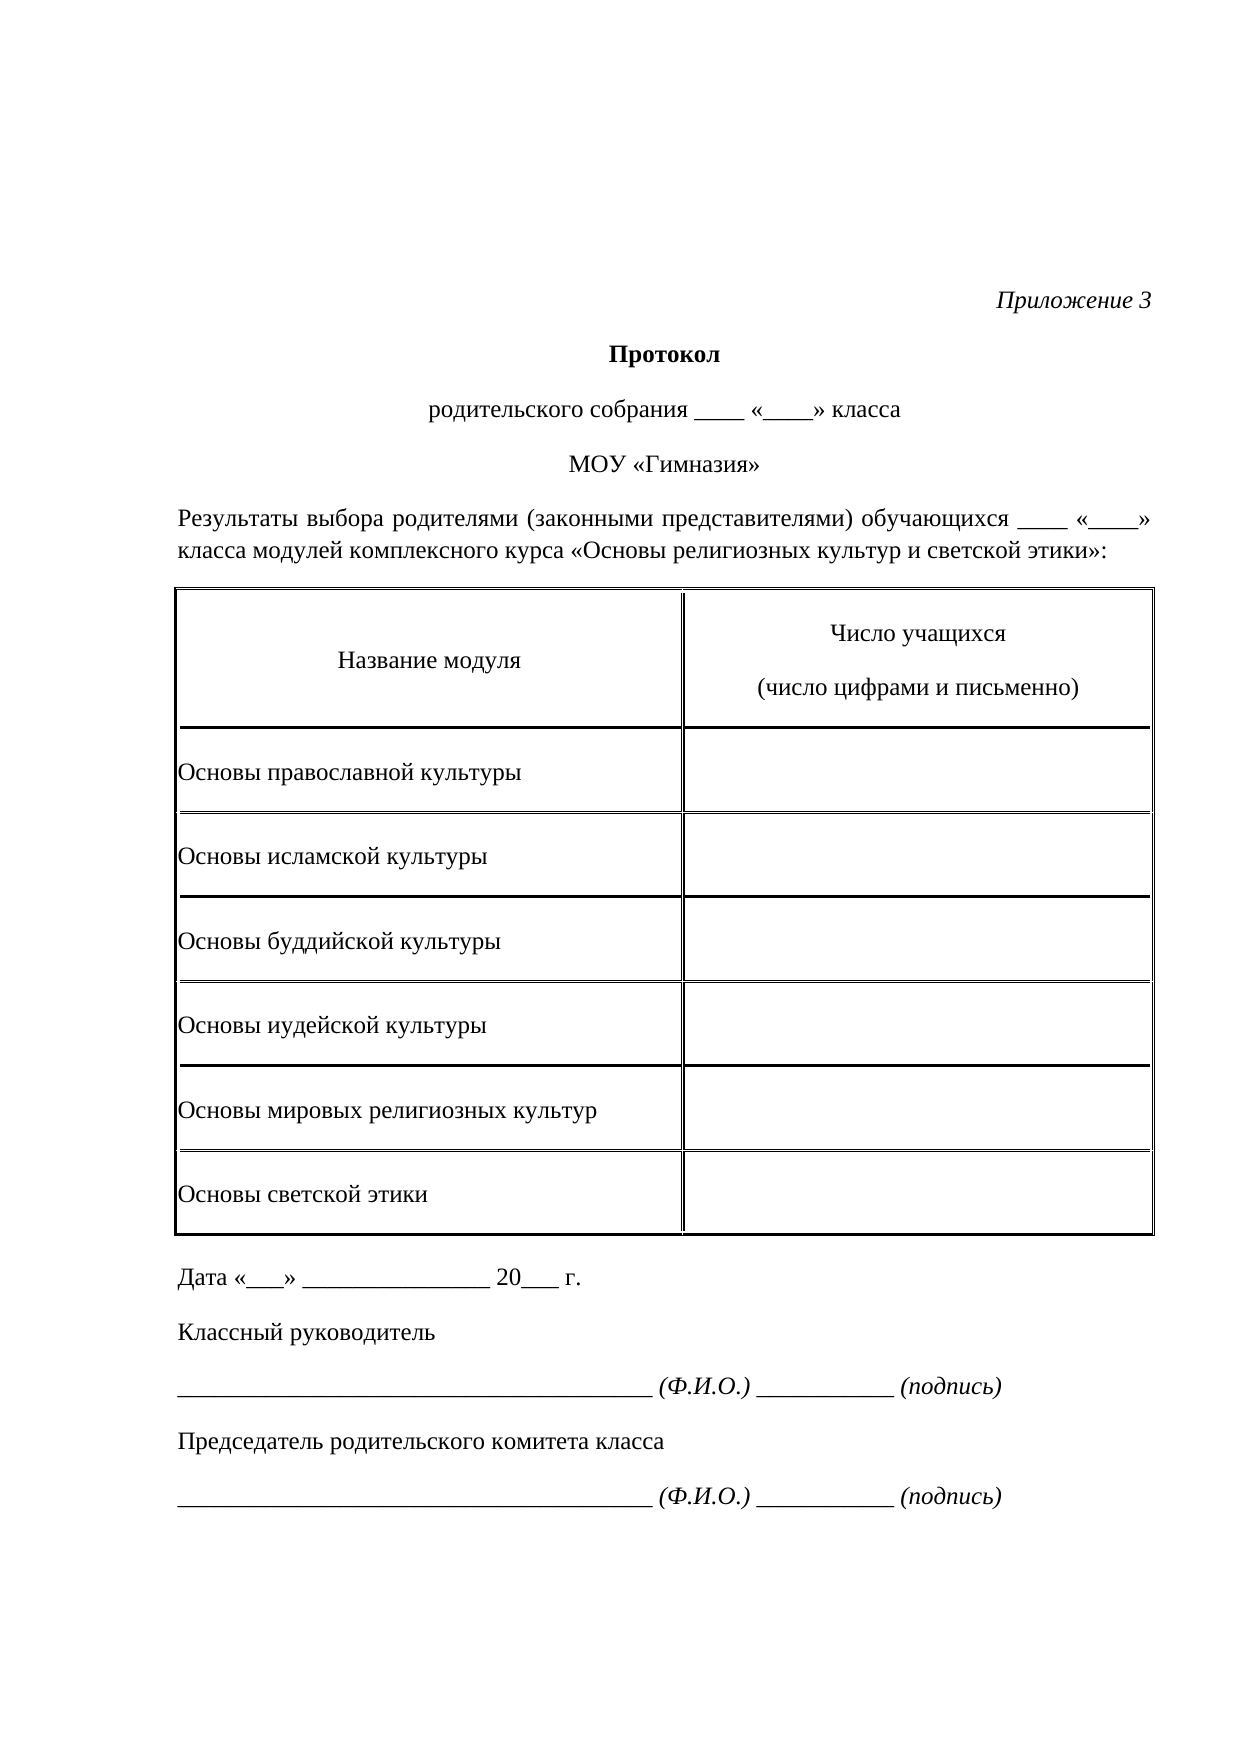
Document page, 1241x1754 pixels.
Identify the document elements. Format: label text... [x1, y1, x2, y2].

table_cell [683, 811, 1153, 895]
text Протокол [177, 337, 1152, 368]
text Дата «___» _______________ 20___ г. [177, 1259, 1152, 1291]
table_cell Основы буддийской культуры [177, 895, 681, 979]
text родительского собрания ____ «____» класса [177, 392, 1152, 423]
table_cell Основы исламской культуры [176, 811, 683, 895]
text ______________________________________ (Ф.И.О.) ___________ (подпись) [177, 1478, 1152, 1509]
table_cell Основы православной культуры [177, 726, 681, 811]
table_header Название модуля [176, 588, 683, 726]
text Классный руководитель [177, 1314, 1152, 1346]
table_cell [683, 1149, 1152, 1233]
table_cell [685, 895, 1152, 979]
text Председатель родительского комитета класса [177, 1424, 1152, 1455]
table_cell Основы иудейской культуры [177, 980, 681, 1064]
text Приложение 3 [177, 282, 1152, 313]
text МОУ «Гимназия» [177, 446, 1152, 477]
table_cell [685, 1064, 1152, 1148]
text Результаты выбора родителями (законными представителями) обучающихся ____ «____» класса модулей комплексного курса «Основы религиозных культур и светской этики»: [177, 501, 1152, 563]
table_header Число учащихся (число цифрами и письменно) [683, 590, 1152, 726]
table_cell Основы мировых религиозных культур [177, 1064, 681, 1148]
table_cell Основы светской этики [177, 1149, 683, 1233]
text ______________________________________ (Ф.И.О.) ___________ (подпись) [177, 1369, 1152, 1400]
table_cell [685, 726, 1152, 811]
table_cell [685, 980, 1152, 1064]
